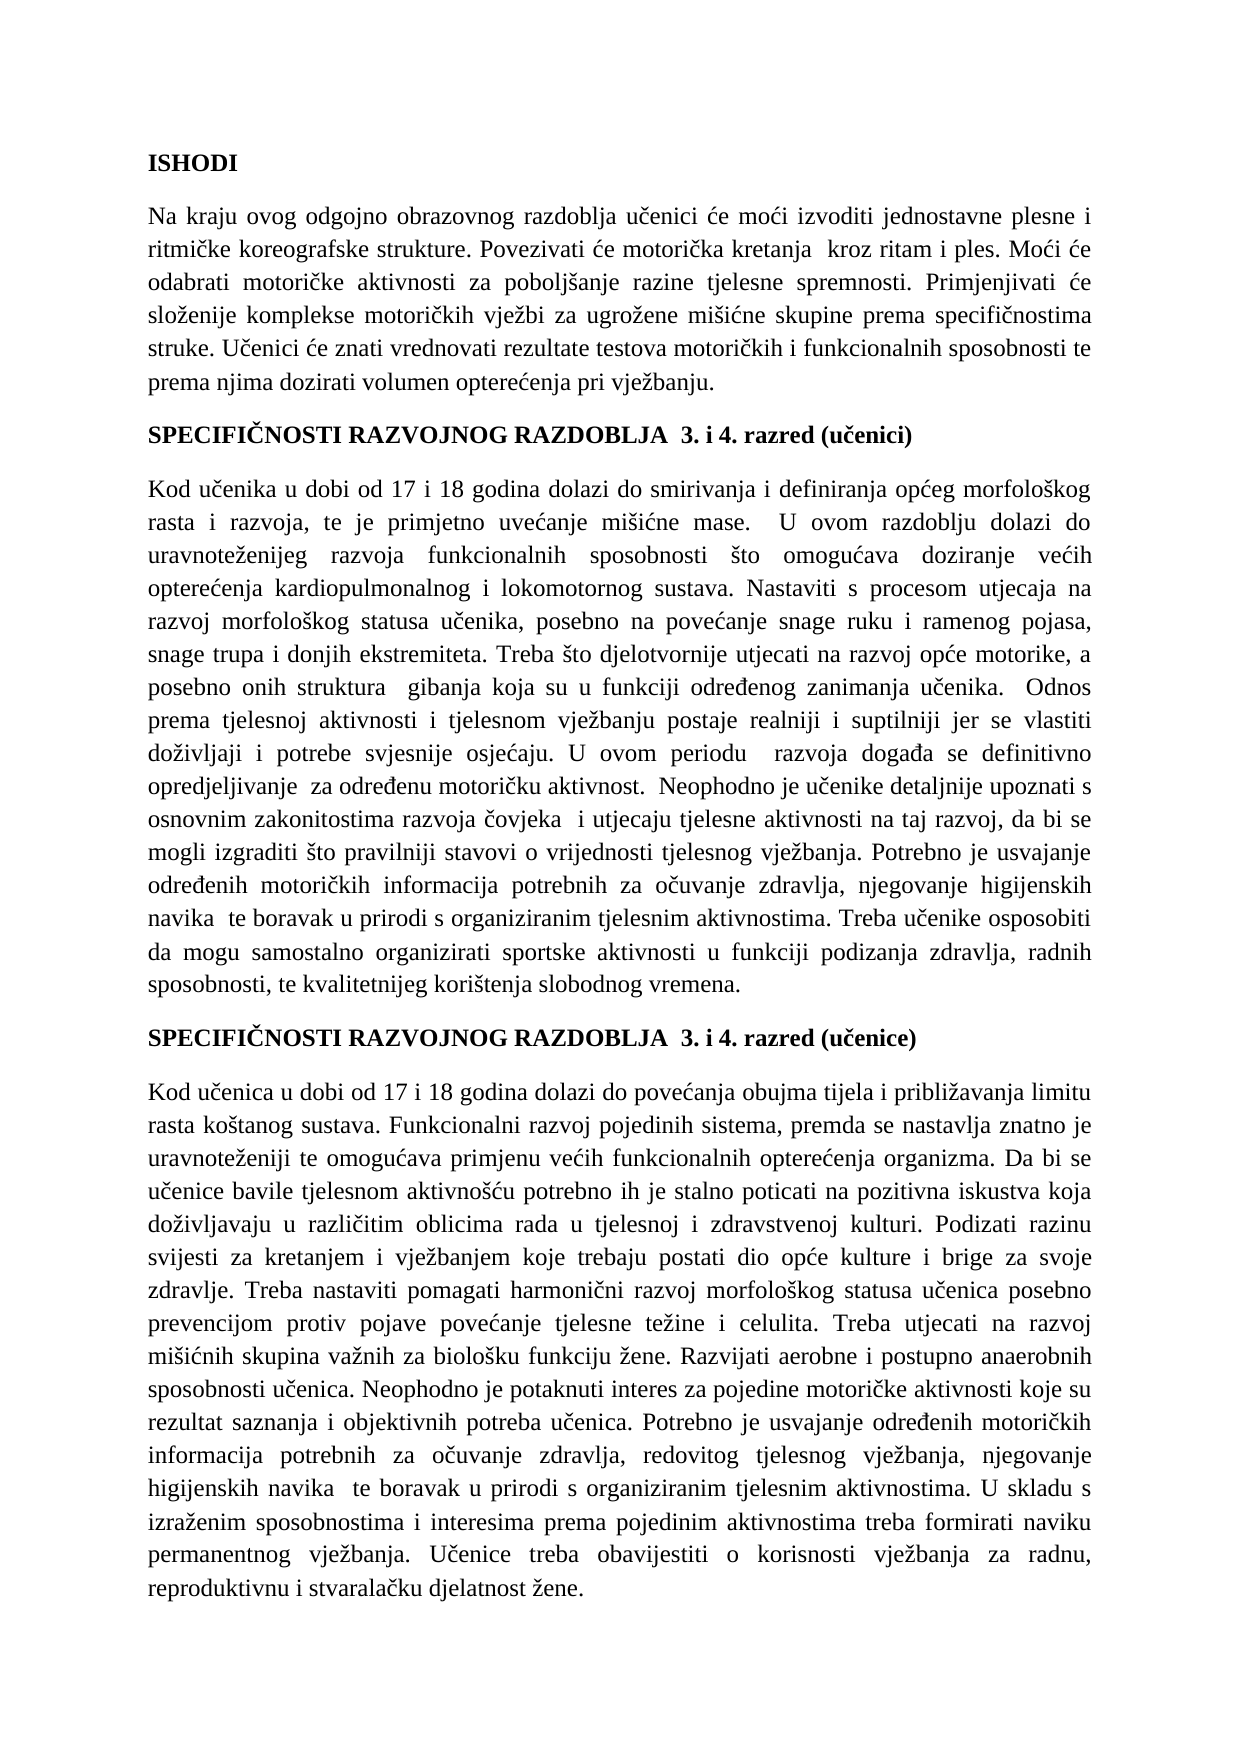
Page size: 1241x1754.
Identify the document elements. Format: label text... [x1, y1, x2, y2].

text SPECIFIČNOSTI RAZVOJNOG RAZDOBLJA 3. i 4. razred (učenice) [148, 1023, 1093, 1052]
text Na kraju ovog odgojno obrazovnog razdoblja učenici će moći izvoditi jednostavne plesne i ritmičke koreografske strukture. Povezivati će motorička kretanja kroz ritam i ples. Moći će odabrati motoričke aktivnosti za poboljšanje razine tjelesne spremnosti. Primjenjivati će složenije komplekse motoričkih vježbi za ugrožene mišićne skupine prema specifičnostima struke. Učenici će znati vrednovati rezultate testova motoričkih i funkcionalnih sposobnosti te prema njima dozirati volumen opterećenja pri vježbanju. [148, 201, 1093, 395]
text Kod učenika u dobi od 17 i 18 godina dolazi do smirivanja i definiranja općeg morfološkog rasta i razvoja, te je primjetno uvećanje mišićne mase. U ovom razdoblju dolazi do uravnoteženijeg razvoja funkcionalnih sposobnosti što omogućava doziranje većih opterećenja kardiopulmonalnog i lokomotornog sustava. Nastaviti s procesom utjecaja na razvoj morfološkog statusa učenika, posebno na povećanje snage ruku i ramenog pojasa, snage trupa i donjih ekstremiteta. Treba što djelotvornije utjecati na razvoj opće motorike, a posebno onih struktura gibanja koja su u funkciji određenog zanimanja učenika. Odnos prema tjelesnoj aktivnosti i tjelesnom vježbanju postaje realniji i suptilniji jer se vlastiti doživljaji i potrebe svjesnije osjećaju. U ovom periodu razvoja događa se definitivno opredjeljivanje za određenu motoričku aktivnost. Neophodno je učenike detaljnije upoznati s osnovnim zakonitostima razvoja čovjeka i utjecaju tjelesne aktivnosti na taj razvoj, da bi se mogli izgraditi što pravilniji stavovi o vrijednosti tjelesnog vježbanja. Potrebno je usvajanje određenih motoričkih informacija potrebnih za očuvanje zdravlja, njegovanje higijenskih navika te boravak u prirodi s organiziranim tjelesnim aktivnostima. Treba učenike osposobiti da mogu samostalno organizirati sportske aktivnosti u funkciji podizanja zdravlja, radnih sposobnosti, te kvalitetnijeg korištenja slobodnog vremena. [148, 474, 1093, 998]
text Kod učenica u dobi od 17 i 18 godina dolazi do povećanja obujma tijela i približavanja limitu rasta koštanog sustava. Funkcionalni razvoj pojedinih sistema, premda se nastavlja znatno je uravnoteženiji te omogućava primjenu većih funkcionalnih opterećenja organizma. Da bi se učenice bavile tjelesnom aktivnošću potrebno ih je stalno poticati na pozitivna iskustva koja doživljavaju u različitim oblicima rada u tjelesnoj i zdravstvenoj kulturi. Podizati razinu svijesti za kretanjem i vježbanjem koje trebaju postati dio opće kulture i brige za svoje zdravlje. Treba nastaviti pomagati harmonični razvoj morfološkog statusa učenica posebno prevencijom protiv pojave povećanje tjelesne težine i celulita. Treba utjecati na razvoj mišićnih skupina važnih za biološku funkciju žene. Razvijati aerobne i postupno anaerobnih sposobnosti učenica. Neophodno je potaknuti interes za pojedine motoričke aktivnosti koje su rezultat saznanja i objektivnih potreba učenica. Potrebno je usvajanje određenih motoričkih informacija potrebnih za očuvanje zdravlja, redovitog tjelesnog vježbanja, njegovanje higijenskih navika te boravak u prirodi s organiziranim tjelesnim aktivnostima. U skladu s izraženim sposobnostima i interesima prema pojedinim aktivnostima treba formirati naviku permanentnog vježbanja. Učenice treba obavijestiti o korisnosti vježbanja za radnu, reproduktivnu i stvaralačku djelatnost žene. [148, 1077, 1093, 1601]
text SPECIFIČNOSTI RAZVOJNOG RAZDOBLJA 3. i 4. razred (učenici) [148, 420, 1093, 449]
text ISHODI [148, 148, 1093, 176]
